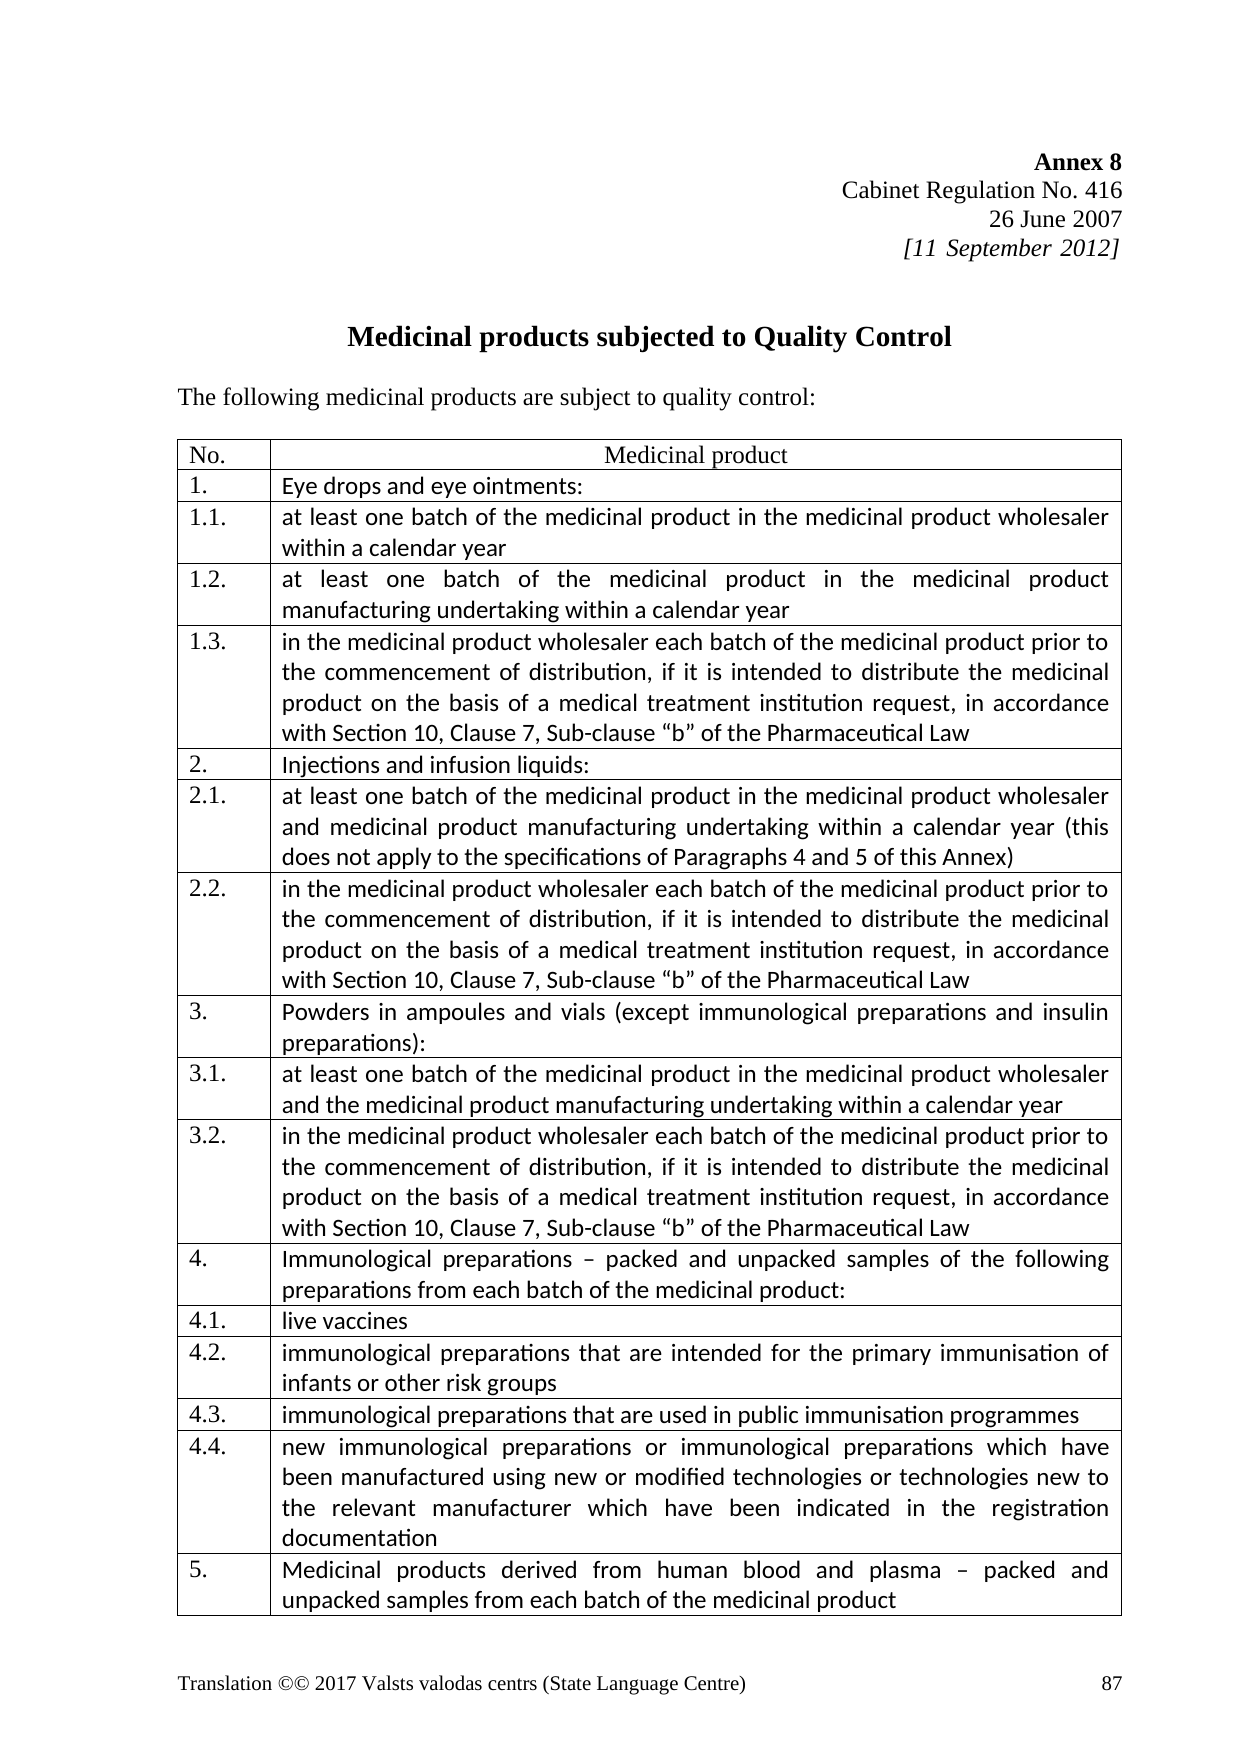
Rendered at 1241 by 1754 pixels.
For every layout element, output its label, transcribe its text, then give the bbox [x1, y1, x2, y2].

table_cell 2. [178, 749, 270, 779]
table_cell 2.1. [178, 780, 270, 872]
table_cell at least one batch of the medicinal product in the medicinal product wholesaler and the medicinal product manufacturing undertaking within a calendar year [271, 1058, 1121, 1119]
table_cell 1.3. [178, 626, 270, 748]
table_cell 2.2. [178, 873, 270, 995]
table_cell 1. [178, 470, 270, 501]
table_cell 1.1. [178, 502, 270, 563]
table_cell 1.2. [178, 564, 270, 625]
text Annex 8 [177, 147, 1122, 176]
table_cell 4.3. [178, 1399, 270, 1430]
text Cabinet Regulation No. 416 [177, 176, 1122, 204]
table_cell Eye drops and eye ointments: [271, 470, 1121, 501]
table_cell Immunological preparations – packed and unpacked samples of the following preparations from each batch of the medicinal product: [271, 1244, 1121, 1304]
table_cell Injections and infusion liquids: [271, 749, 1121, 779]
table_cell 4.4. [178, 1431, 270, 1553]
table_cell immunological preparations that are used in public immunisation programmes [271, 1399, 1121, 1430]
table_cell at least one batch of the medicinal product in the medicinal product wholesaler within a calendar year [271, 502, 1121, 563]
table_cell 4. [178, 1244, 270, 1304]
table_cell immunological preparations that are intended for the primary immunisation of infants or other risk groups [271, 1337, 1121, 1398]
table_cell 4.1. [178, 1306, 270, 1336]
table_cell Powders in ampoules and vials (except immunological preparations and insulin preparations): [271, 996, 1121, 1057]
table_cell 3.2. [178, 1120, 270, 1242]
table_cell at least one batch of the medicinal product in the medicinal product wholesaler and medicinal product manufacturing undertaking within a calendar year (this does not apply to the specifications of Paragraphs 4 and 5 of this Annex) [271, 780, 1121, 872]
table_cell 4.2. [178, 1337, 270, 1398]
table_cell live vaccines [271, 1306, 1121, 1336]
text Medicinal products subjected to Quality Control [177, 319, 1122, 353]
table_cell new immunological preparations or immunological preparations which have been manufactured using new or modified technologies or technologies new to the relevant manufacturer which have been indicated in the registration documentation [271, 1431, 1121, 1553]
text 26 June 2007 [177, 204, 1122, 233]
table_cell at least one batch of the medicinal product in the medicinal product manufacturing undertaking within a calendar year [271, 564, 1121, 625]
table_cell Medicinal products derived from human blood and plasma – packed and unpacked samples from each batch of the medicinal product [271, 1554, 1121, 1615]
table_cell 5. [178, 1554, 270, 1615]
table_header No. [178, 440, 270, 469]
text [11 September 2012] [177, 233, 1122, 262]
table_cell 3. [178, 996, 270, 1057]
text The following medicinal products are subject to quality control: [177, 382, 1122, 410]
table_cell 3.1. [178, 1058, 270, 1119]
table_header Medicinal product [271, 440, 1121, 469]
